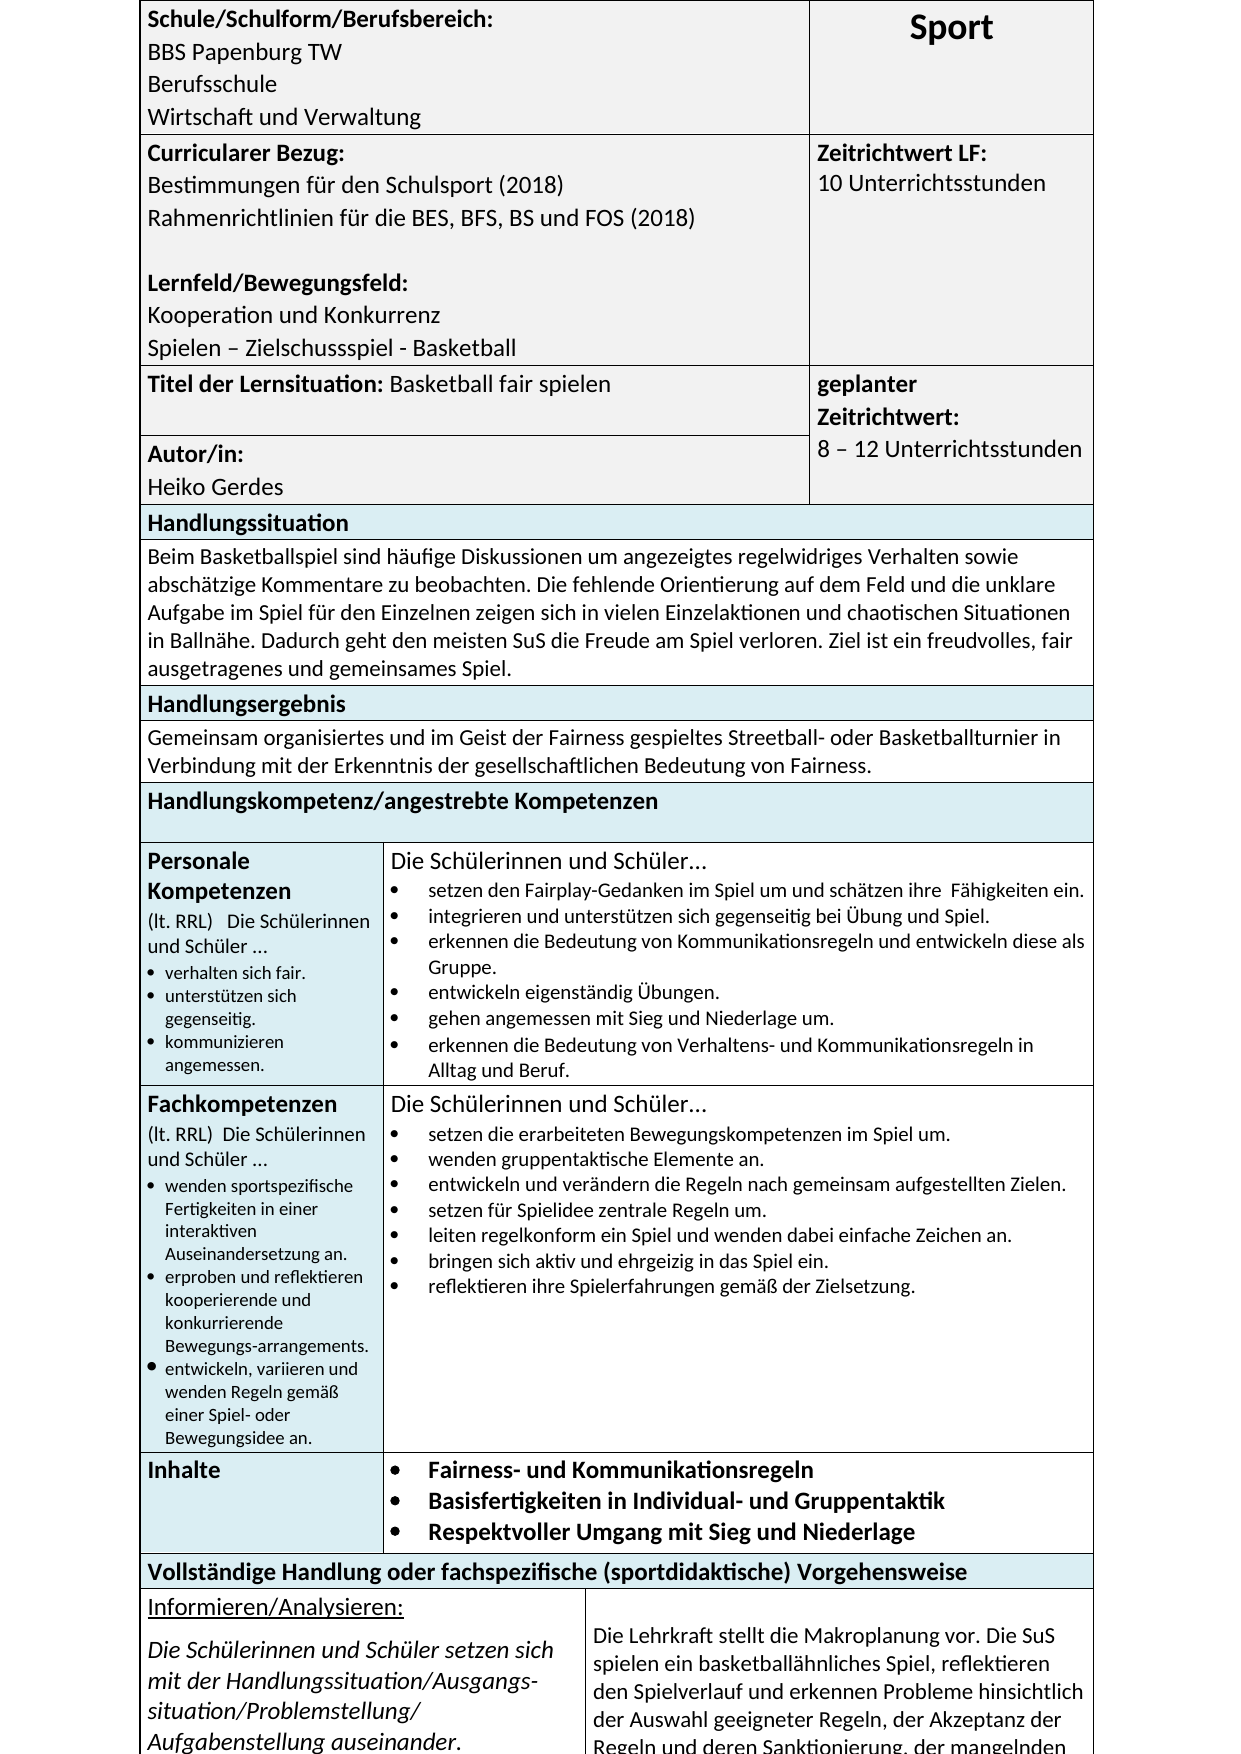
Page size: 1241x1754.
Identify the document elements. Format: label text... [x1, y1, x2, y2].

table_cell Personale Kompetenzen (lt. RRL) Die Schülerinnen und Schüler ... verhalten sich fair. unterstützen sich gegenseitig. kommunizieren angemessen. [141, 843, 383, 1085]
table_cell Beim Basketballspiel sind häufige Diskussionen um angezeigtes regelwidriges Verhalten sowie abschätzige Kommentare zu beobachten. Die fehlende Orientierung auf dem Feld und die unklare Aufgabe im Spiel für den Einzelnen zeigen sich in vielen Einzelaktionen und chaotischen Situationen in Ballnähe. Dadurch geht den meisten SuS die Freude am Spiel verloren. Ziel ist ein freudvolles, fair ausgetragenes und gemeinsames Spiel. [141, 540, 1093, 685]
table_cell Curricularer Bezug: Bestimmungen für den Schulsport (2018) Rahmenrichtlinien für die BES, BFS, BS und FOS (2018) Lernfeld/Bewegungsfeld: Kooperation und Konkurrenz Spielen – Zielschussspiel - Basketball [141, 135, 809, 365]
table_cell Autor/in: Heiko Gerdes [141, 436, 809, 504]
table_cell Vollständige Handlung oder fachspezifische (sportdidaktische) Vorgehensweise [141, 1554, 1093, 1588]
table_cell geplanter Zeitrichtwert: 8 – 12 Unterrichtsstunden [810, 366, 1093, 504]
table_cell Die Schülerinnen und Schüler... setzen den Fairplay-Gedanken im Spiel um und schätzen ihre Fähigkeiten ein. integrieren und unterstützen sich gegenseitig bei Übung und Spiel. erkennen die Bedeutung von Kommunikationsregeln und entwickeln diese als Gruppe. entwickeln eigenständig Übungen. gehen angemessen mit Sieg und Niederlage um. erkennen die Bedeutung von Verhaltens- und Kommunikationsregeln in Alltag und Beruf. [384, 843, 1093, 1085]
table_cell Inhalte [141, 1453, 383, 1552]
table_cell Titel der Lernsituation: Basketball fair spielen [141, 366, 809, 435]
table_header Sport [810, 1, 1093, 133]
table_cell Die Schülerinnen und Schüler... setzen die erarbeiteten Bewegungskompetenzen im Spiel um. wenden gruppentaktische Elemente an. entwickeln und verändern die Regeln nach gemeinsam aufgestellten Zielen. setzen für Spielidee zentrale Regeln um. leiten regelkonform ein Spiel und wenden dabei einfache Zeichen an. bringen sich aktiv und ehrgeizig in das Spiel ein. reflektieren ihre Spielerfahrungen gemäß der Zielsetzung. [384, 1086, 1093, 1452]
table_cell Handlungsergebnis [141, 686, 1093, 720]
table_cell Handlungssituation [141, 505, 1093, 539]
table_cell Handlungskompetenz/angestrebte Kompetenzen [141, 783, 1093, 842]
table_cell Fairness- und Kommunikationsregeln Basisfertigkeiten in Individual- und Gruppentaktik Respektvoller Umgang mit Sieg und Niederlage [384, 1453, 1093, 1552]
table_cell Fachkompetenzen (lt. RRL) Die Schülerinnen und Schüler ... wenden sportspezifische Fertigkeiten in einer interaktiven Auseinandersetzung an. erproben und reflektieren kooperierende und konkurrierende Bewegungs-arrangements. entwickeln, variieren und wenden Regeln gemäß einer Spiel- oder Bewegungsidee an. [141, 1086, 383, 1452]
table_cell Gemeinsam organisiertes und im Geist der Fairness gespieltes Streetball- oder Basketballturnier in Verbindung mit der Erkenntnis der gesellschaftlichen Bedeutung von Fairness. [141, 721, 1093, 782]
table_cell Informieren/Analysieren: Die Schülerinnen und Schüler setzen sich mit der Handlungssituation/Ausgangs-situation/Problemstellung/ Aufgabenstellung auseinander. [141, 1589, 585, 1754]
table_cell Die Lehrkraft stellt die Makroplanung vor. Die SuS spielen ein basketballähnliches Spiel, reflektieren den Spielverlauf und erkennen Probleme hinsichtlich der Auswahl geeigneter Regeln, der Akzeptanz der Regeln und deren Sanktionierung, der mangelnden Individual- und Gruppentaktikfertigkeiten sowie der Erwartungshaltung hinsichtlich des Gewinnens. [586, 1589, 1093, 1754]
table_header Schule/Schulform/Berufsbereich: BBS Papenburg TW Berufsschule Wirtschaft und Verwaltung [141, 1, 809, 133]
table_cell Zeitrichtwert LF: 10 Unterrichtsstunden [810, 135, 1093, 365]
